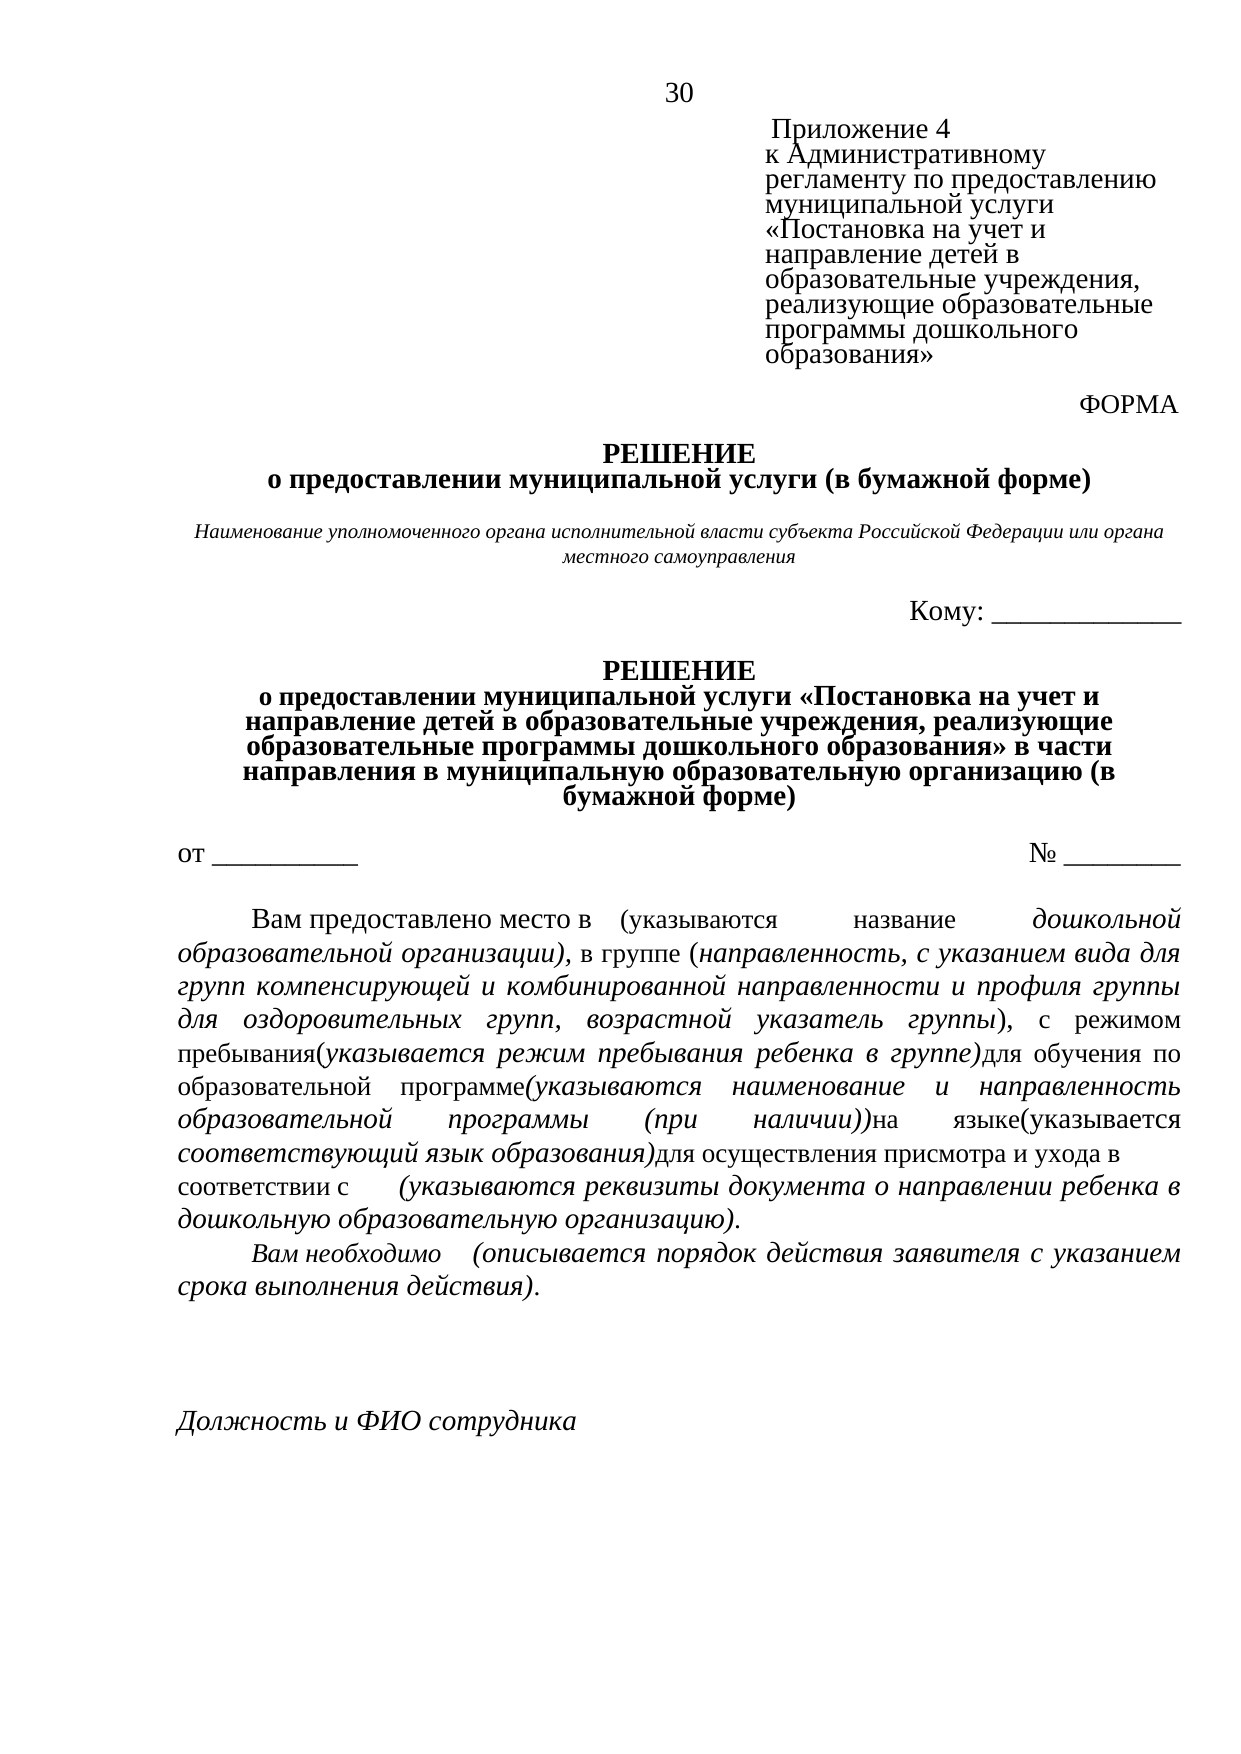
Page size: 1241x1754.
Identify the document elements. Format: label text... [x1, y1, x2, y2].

text Вам предоставлено место в (указываются название дошкольной образовательной организации), в группе (направленность, с указанием вида для групп компенсирующей и комбинированной направленности и профиля группы для оздоровительных групп, возрастной указатель группы), с режимом пребывания(указывается режим пребывания ребенка в группе)для обучения по образовательной программе(указываются наименование и направленность образовательной программы (при наличии))на языке(указывается соответствующий язык образования)для осуществления присмотра и ухода в [177, 902, 1181, 1169]
text о предоставлении муниципальной услуги «Постановка на учет и направление детей в образовательные учреждения, реализующие образовательные программы дошкольного образования» в части направления в муниципальную образовательную организацию (в бумажной форме) [177, 685, 1181, 810]
text Вам необходимо (описывается порядок действия заявителя с указанием срока выполнения действия). [177, 1236, 1181, 1302]
text РЕШЕНИЕ [177, 443, 1181, 468]
text соответствии с (указываются реквизиты документа о направлении ребенка в дошкольную образовательную организацию). [177, 1169, 1181, 1236]
text о предоставлении муниципальной услуги (в бумажной форме) [177, 468, 831, 493]
text Наименование уполномоченного органа исполнительной власти субъекта Российской Федерации или органа местного самоуправления [177, 518, 1181, 568]
text о предоставлении муниципальной услуги (в бумажной форме) [829, 468, 1005, 493]
text Кому: _____________ [177, 593, 1181, 627]
text от __________ № ________ [177, 835, 1181, 869]
text к Административному регламенту по предоставлению муниципальной услуги [765, 143, 1179, 218]
text РЕШЕНИЕ [177, 660, 1181, 685]
text Должность и ФИО сотрудника [177, 1403, 1181, 1436]
text Приложение 4 [771, 118, 1179, 143]
text ФОРМА [771, 393, 1179, 418]
text «Постановка на учет и направление детей в образовательные учреждения, реализующие образовательные программы дошкольного образования» [765, 218, 1179, 368]
